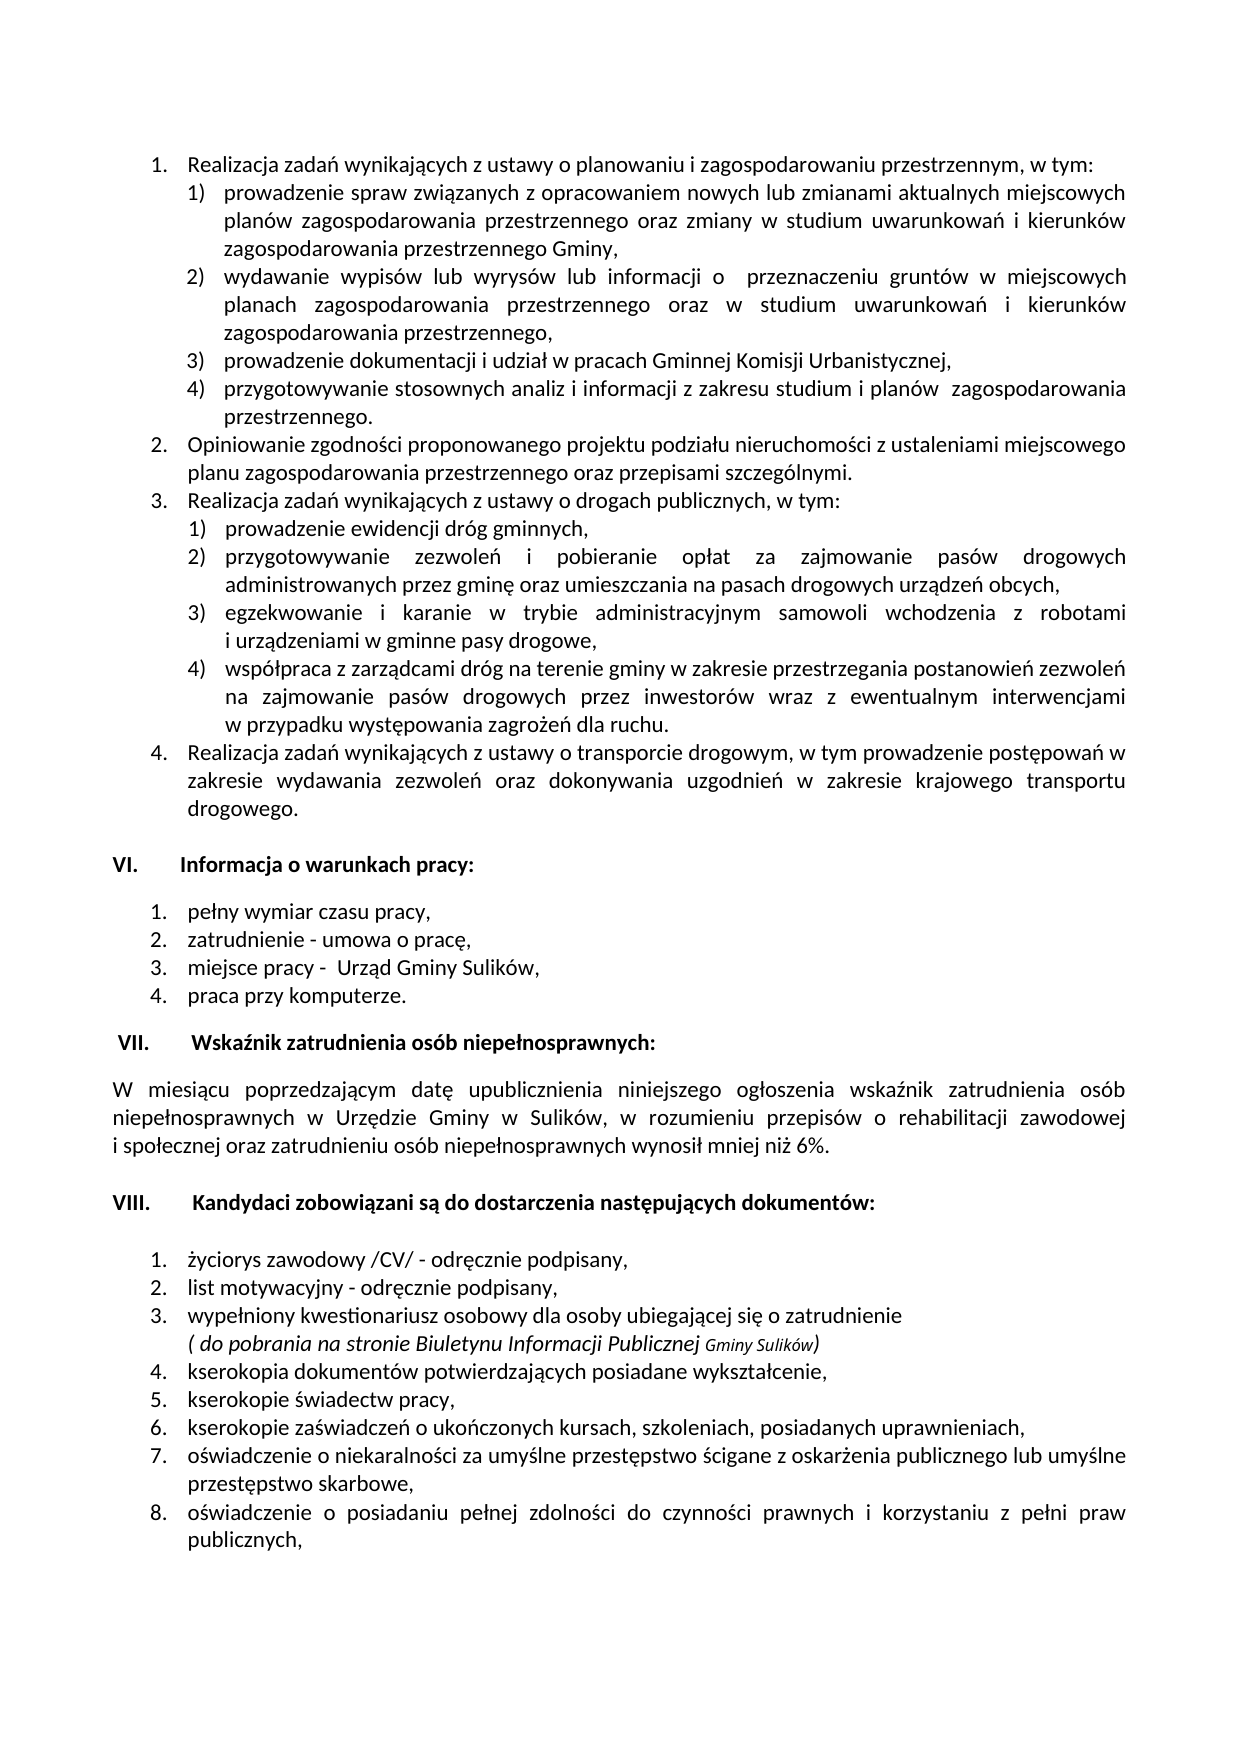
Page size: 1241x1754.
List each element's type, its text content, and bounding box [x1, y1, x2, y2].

list Realizacja zadań wynikających z ustawy o transporcie drogowym, w tym prowadzenie postępowań w zakresie wydawania zezwoleń oraz dokonywania uzgodnień w zakresie krajowego transportu drogowego. [150, 738, 1128, 822]
list oświadczenie o posiadaniu pełnej zdolności do czynności prawnych i korzystaniu z pełni praw publicznych, [150, 1498, 1128, 1554]
list miejsce pracy - Urząd Gminy Sulików, [150, 953, 1128, 981]
list kserokopia dokumentów potwierdzających posiadane wykształcenie, [150, 1357, 1128, 1386]
list list motywacyjny - odręcznie podpisany, [150, 1273, 1128, 1301]
list współpraca z zarządcami dróg na terenie gminy w zakresie przestrzegania postanowień zezwoleń na zajmowanie pasów drogowych przez inwestorów wraz z ewentualnym interwencjami w przypadku występowania zagrożeń dla ruchu. [187, 654, 1128, 738]
list egzekwowanie i karanie w trybie administracyjnym samowoli wchodzenia z robotami i urządzeniami w gminne pasy drogowe, [187, 598, 1128, 654]
list przygotowywanie zezwoleń i pobieranie opłat za zajmowanie pasów drogowych administrowanych przez gminę oraz umieszczania na pasach drogowych urządzeń obcych, [187, 542, 1128, 598]
list Opiniowanie zgodności proponowanego projektu podziału nieruchomości z ustaleniami miejscowego planu zagospodarowania przestrzennego oraz przepisami szczególnymi. [150, 430, 1128, 486]
list kserokopie zaświadczeń o ukończonych kursach, szkoleniach, posiadanych uprawnieniach, [150, 1413, 1128, 1442]
list Realizacja zadań wynikających z ustawy o drogach publicznych, w tym: [150, 486, 1128, 514]
text VII. Wskaźnik zatrudnienia osób niepełnosprawnych: [112, 1028, 1128, 1056]
text ​W miesiącu poprzedzającym datę upublicznienia niniejszego ogłoszenia wskaźnik zatrudnienia osób niepełnosprawnych w Urzędzie Gminy w Sulików, w rozumieniu przepisów o rehabilitacji zawodowej i społecznej oraz zatrudnieniu osób niepełnosprawnych wynosił mniej niż 6%. [112, 1075, 1128, 1159]
list prowadzenie ewidencji dróg gminnych, [188, 514, 1128, 542]
list życiorys zawodowy /CV/ - odręcznie podpisany, [150, 1245, 1128, 1273]
list wydawanie wypisów lub wyrysów lub informacji o przeznaczeniu gruntów w miejscowych planach zagospodarowania przestrzennego oraz w studium uwarunkowań i kierunków zagospodarowania przestrzennego, [186, 262, 1128, 346]
list praca przy komputerze. [150, 981, 1128, 1009]
list Realizacja zadań wynikających z ustawy o planowaniu i zagospodarowaniu przestrzennym, w tym: [150, 150, 1128, 178]
list ( do pobrania na stronie Biuletynu Informacji Publicznej Gminy Sulików) [187, 1329, 1128, 1357]
list pełny wymiar czasu pracy, [150, 897, 1128, 925]
text VIII. Kandydaci zobowiązani są do dostarczenia następujących dokumentów: [112, 1188, 1128, 1216]
list zatrudnienie - umowa o pracę, [150, 925, 1128, 953]
list kserokopie świadectw pracy, [150, 1386, 1128, 1413]
list prowadzenie dokumentacji i udział w pracach Gminnej Komisji Urbanistycznej, [186, 346, 1128, 374]
list przygotowywanie stosownych analiz i informacji z zakresu studium i planów zagospodarowania przestrzennego. [187, 374, 1128, 430]
text VI. Informacja o warunkach pracy: [112, 851, 1128, 878]
list oświadczenie o niekaralności za umyślne przestępstwo ścigane z oskarżenia publicznego lub umyślne przestępstwo skarbowe, [150, 1442, 1128, 1498]
list prowadzenie spraw związanych z opracowaniem nowych lub zmianami aktualnych miejscowych planów zagospodarowania przestrzennego oraz zmiany w studium uwarunkowań i kierunków zagospodarowania przestrzennego Gminy, [187, 178, 1128, 262]
list wypełniony kwestionariusz osobowy dla osoby ubiegającej się o zatrudnienie [150, 1301, 1128, 1329]
